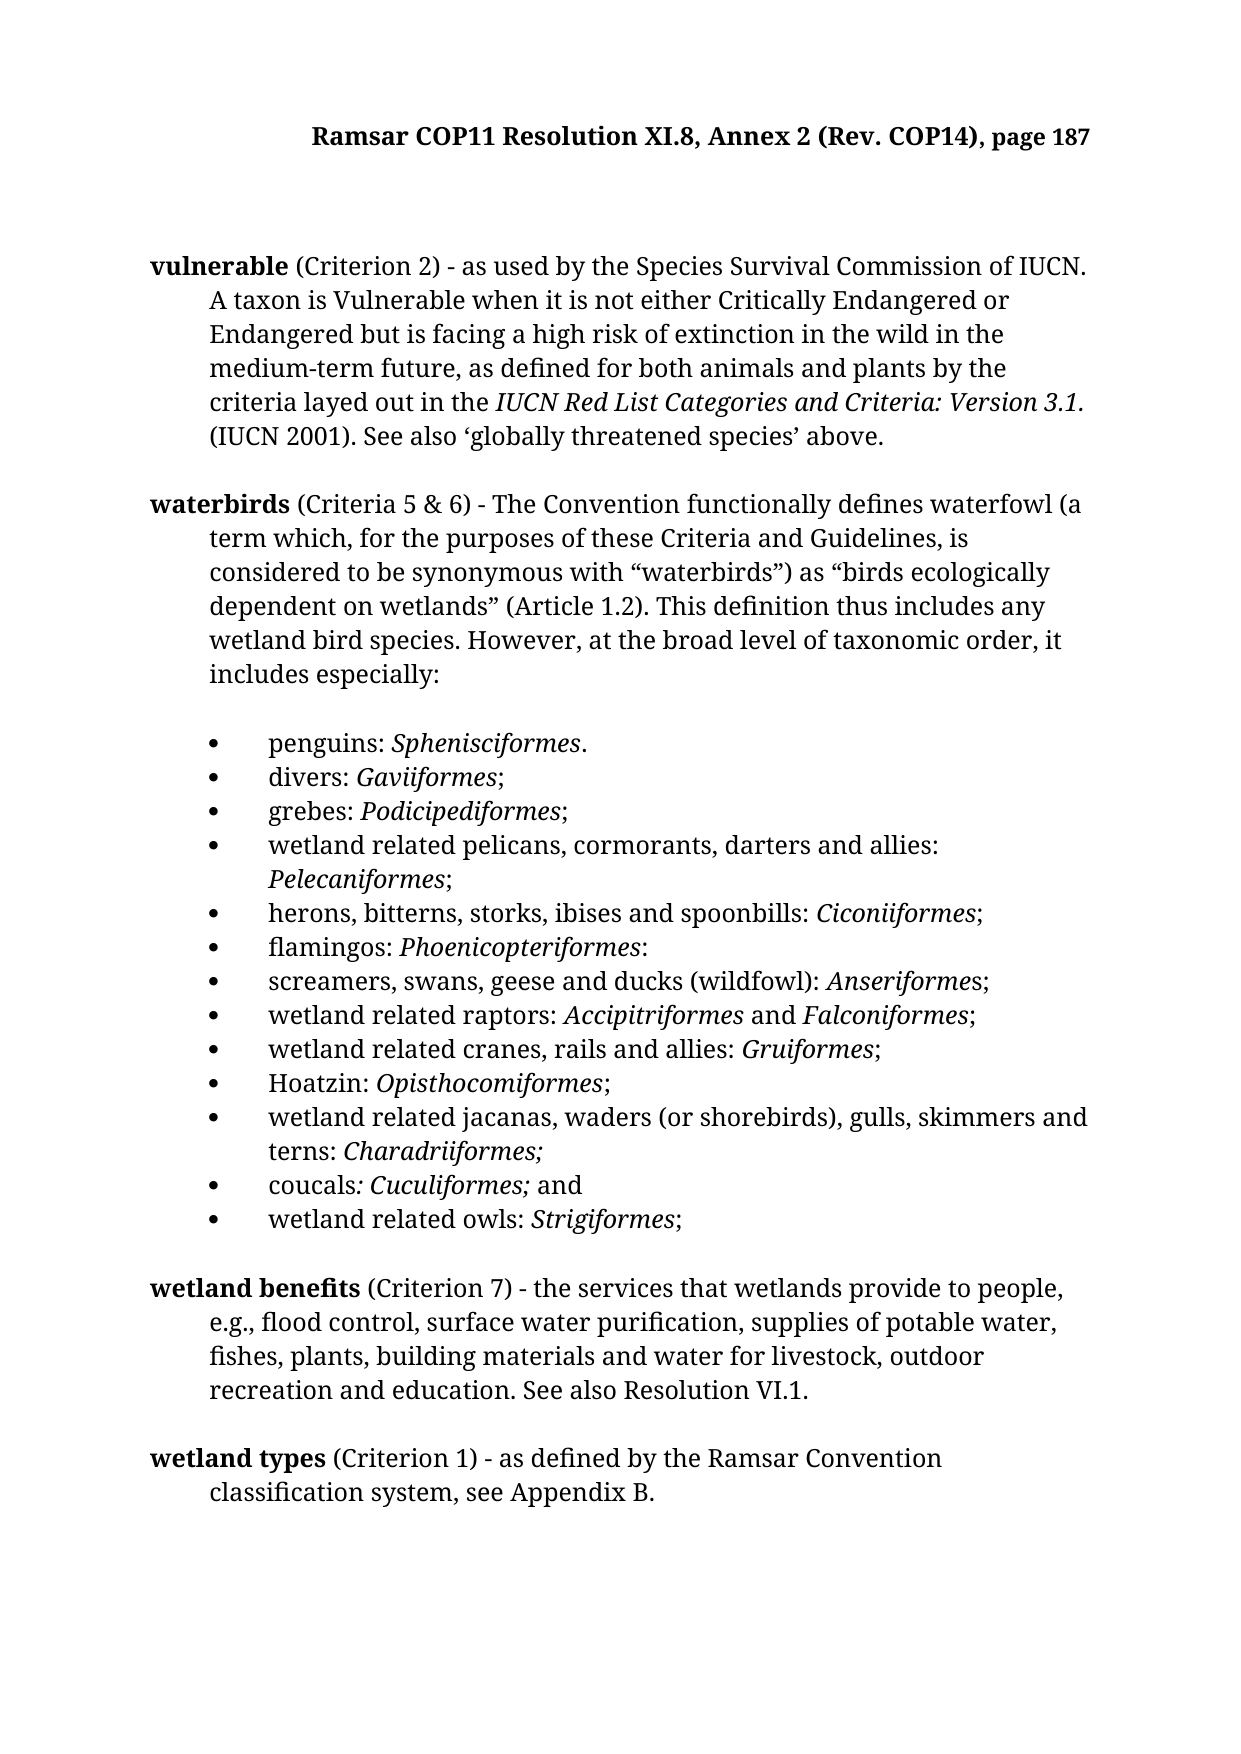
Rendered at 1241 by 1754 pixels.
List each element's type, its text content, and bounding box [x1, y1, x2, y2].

list wetland related raptors: Accipitriformes and Falconiformes; [209, 998, 1095, 1032]
list herons, bitterns, storks, ibises and spoonbills: Ciconiiformes; [209, 896, 1095, 929]
text wetland types (Criterion 1) - as defined by the Ramsar Convention classification system, see Appendix B. [150, 1441, 1090, 1509]
list penguins: Sphenisciformes. [209, 725, 1095, 759]
list wetland related pelicans, cormorants, darters and allies: Pelecaniformes; [209, 827, 1095, 896]
list wetland related jacanas, waders (or shorebirds), gulls, skimmers and terns: Charadriiformes; [209, 1100, 1095, 1168]
list wetland related cranes, rails and allies: Gruiformes; [209, 1032, 1095, 1066]
list grebes: Podicipediformes; [209, 793, 1095, 827]
list flamingos: Phoenicopteriformes: [209, 929, 1095, 964]
list Hoatzin: Opisthocomiformes; [209, 1066, 1095, 1100]
list coucals: Cuculiformes; and [209, 1168, 1095, 1202]
list wetland related owls: Strigiformes; [209, 1202, 1095, 1236]
text waterbirds (Criteria 5 & 6) - The Convention functionally defines waterfowl (a term which, for the purposes of these Criteria and Guidelines, is considered to be synonymous with “waterbirds”) as “birds ecologically dependent on wetlands” (Article 1.2). This definition thus includes any wetland bird species. However, at the broad level of taxonomic order, it includes especially: [150, 487, 1090, 691]
list screamers, swans, geese and ducks (wildfowl): Anseriformes; [209, 964, 1095, 998]
text vulnerable (Criterion 2) - as used by the Species Survival Commission of IUCN. A taxon is Vulnerable when it is not either Critically Endangered or Endangered but is facing a high risk of extinction in the wild in the medium-term future, as defined for both animals and plants by the criteria layed out in the IUCN Red List Categories and Criteria: Version 3.1. (IUCN 2001). See also ‘globally threatened species’ above. [150, 248, 1090, 453]
text wetland benefits (Criterion 7) - the services that wetlands provide to people, e.g., flood control, surface water purification, supplies of potable water, fishes, plants, building materials and water for livestock, outdoor recreation and education. See also Resolution VI.1. [150, 1270, 1090, 1406]
list divers: Gaviiformes; [209, 759, 1095, 793]
